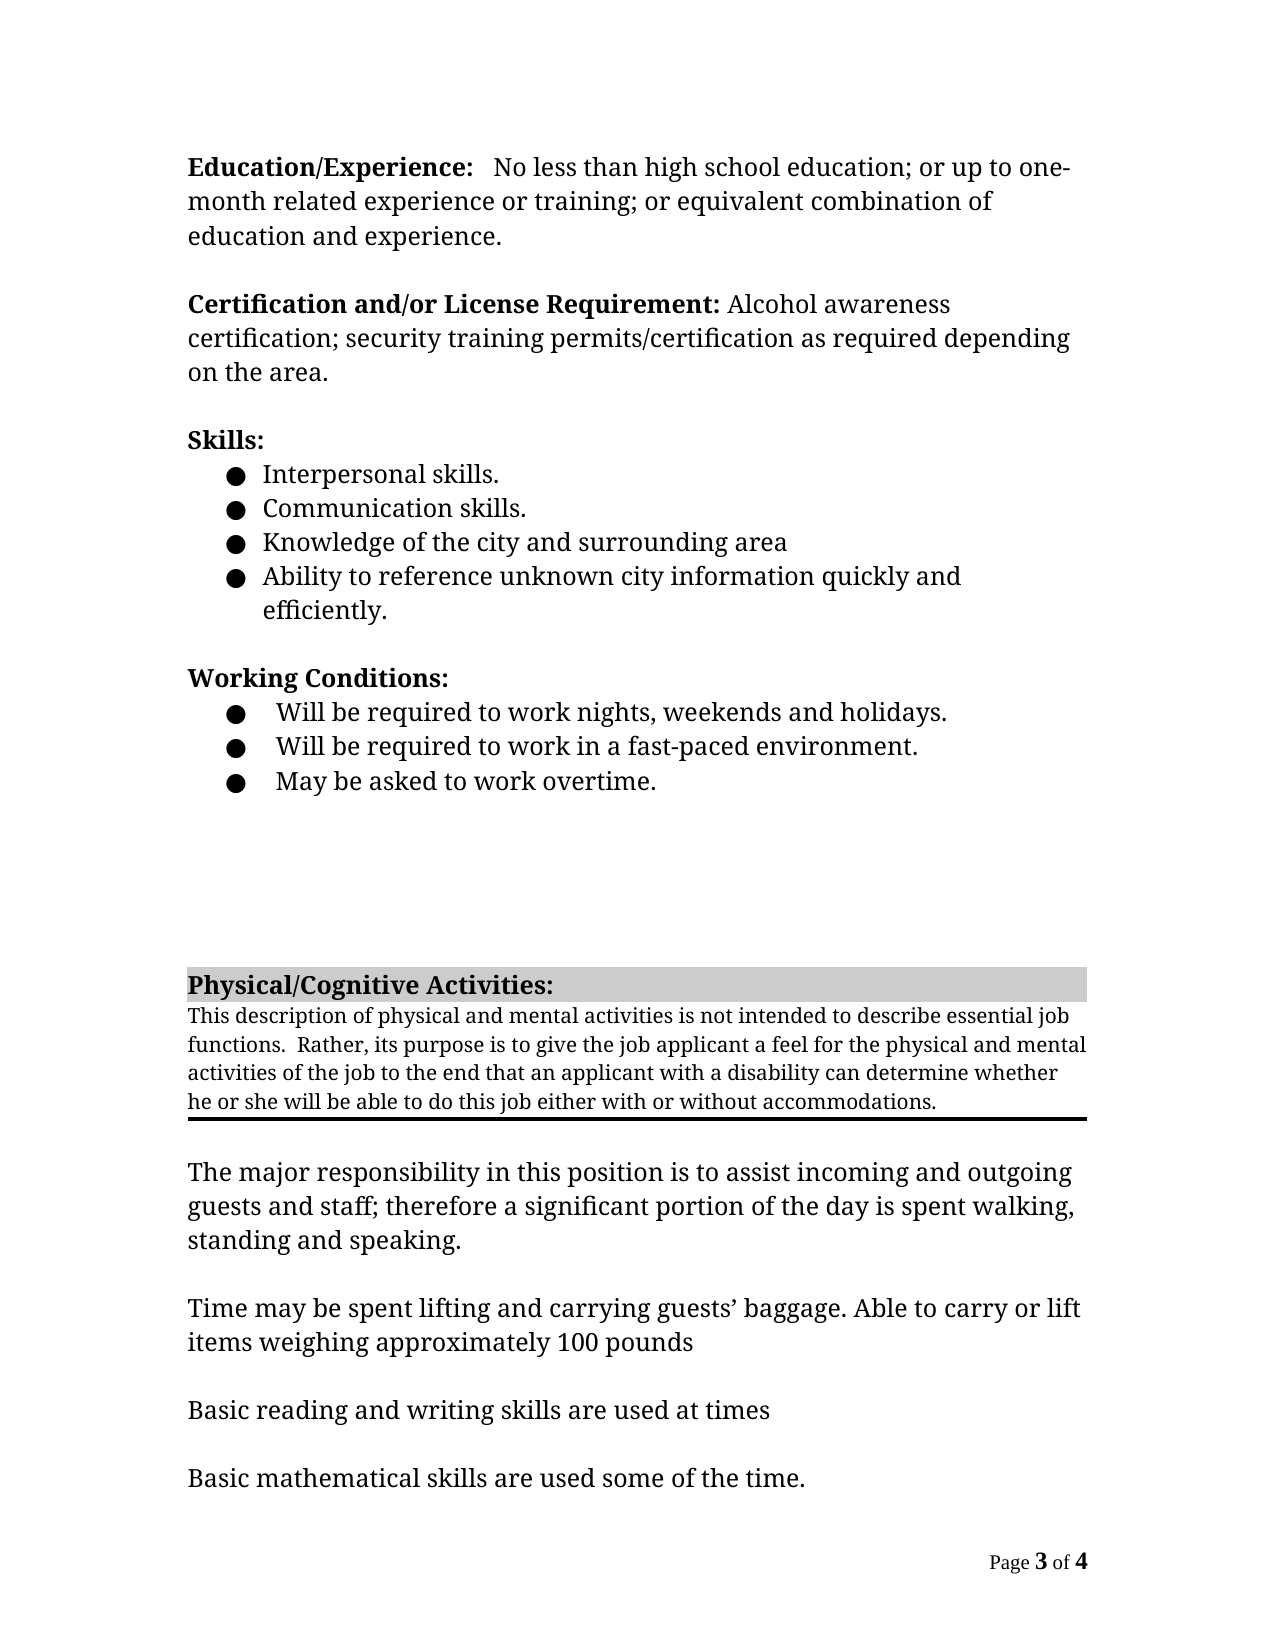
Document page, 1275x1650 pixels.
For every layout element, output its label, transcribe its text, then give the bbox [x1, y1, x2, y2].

text Basic reading and writing skills are used at times [187, 1393, 1087, 1427]
text Physical/Cognitive Activities: [187, 967, 1087, 1002]
list Will be required to work in a fast-paced environment. [225, 729, 1087, 763]
list May be asked to work overtime. [225, 763, 1087, 797]
list Knowledge of the city and surrounding area [225, 525, 1087, 559]
text Skills: [187, 422, 1087, 457]
text This description of physical and mental activities is not intended to describe essential job functions. Rather, its purpose is to give the job applicant a feel for the physical and mental activities of the job to the end that an applicant with a disability can determine whether he or she will be able to do this job either with or without accommodations. [187, 1002, 1087, 1121]
text The major responsibility in this position is to assist incoming and outgoing guests and staff; therefore a significant portion of the day is spent walking, standing and speaking. [187, 1154, 1087, 1257]
list Communication skills. [225, 491, 1087, 525]
list Interpersonal skills. [225, 457, 1087, 491]
list Ability to reference unknown city information quickly and efficiently. [225, 559, 1087, 627]
text Certification and/or License Requirement: Alcohol awareness certification; security training permits/certification as required depending on the area. [187, 286, 1087, 388]
text Basic mathematical skills are used some of the time. [187, 1461, 1087, 1495]
text Working Conditions: [187, 661, 1087, 695]
text Education/Experience: No less than high school education; or up to one-month related experience or training; or equivalent combination of education and experience. [187, 150, 1087, 252]
text Time may be spent lifting and carrying guests’ baggage. Able to carry or lift items weighing approximately 100 pounds [187, 1291, 1087, 1359]
list Will be required to work nights, weekends and holidays. [225, 695, 1087, 729]
